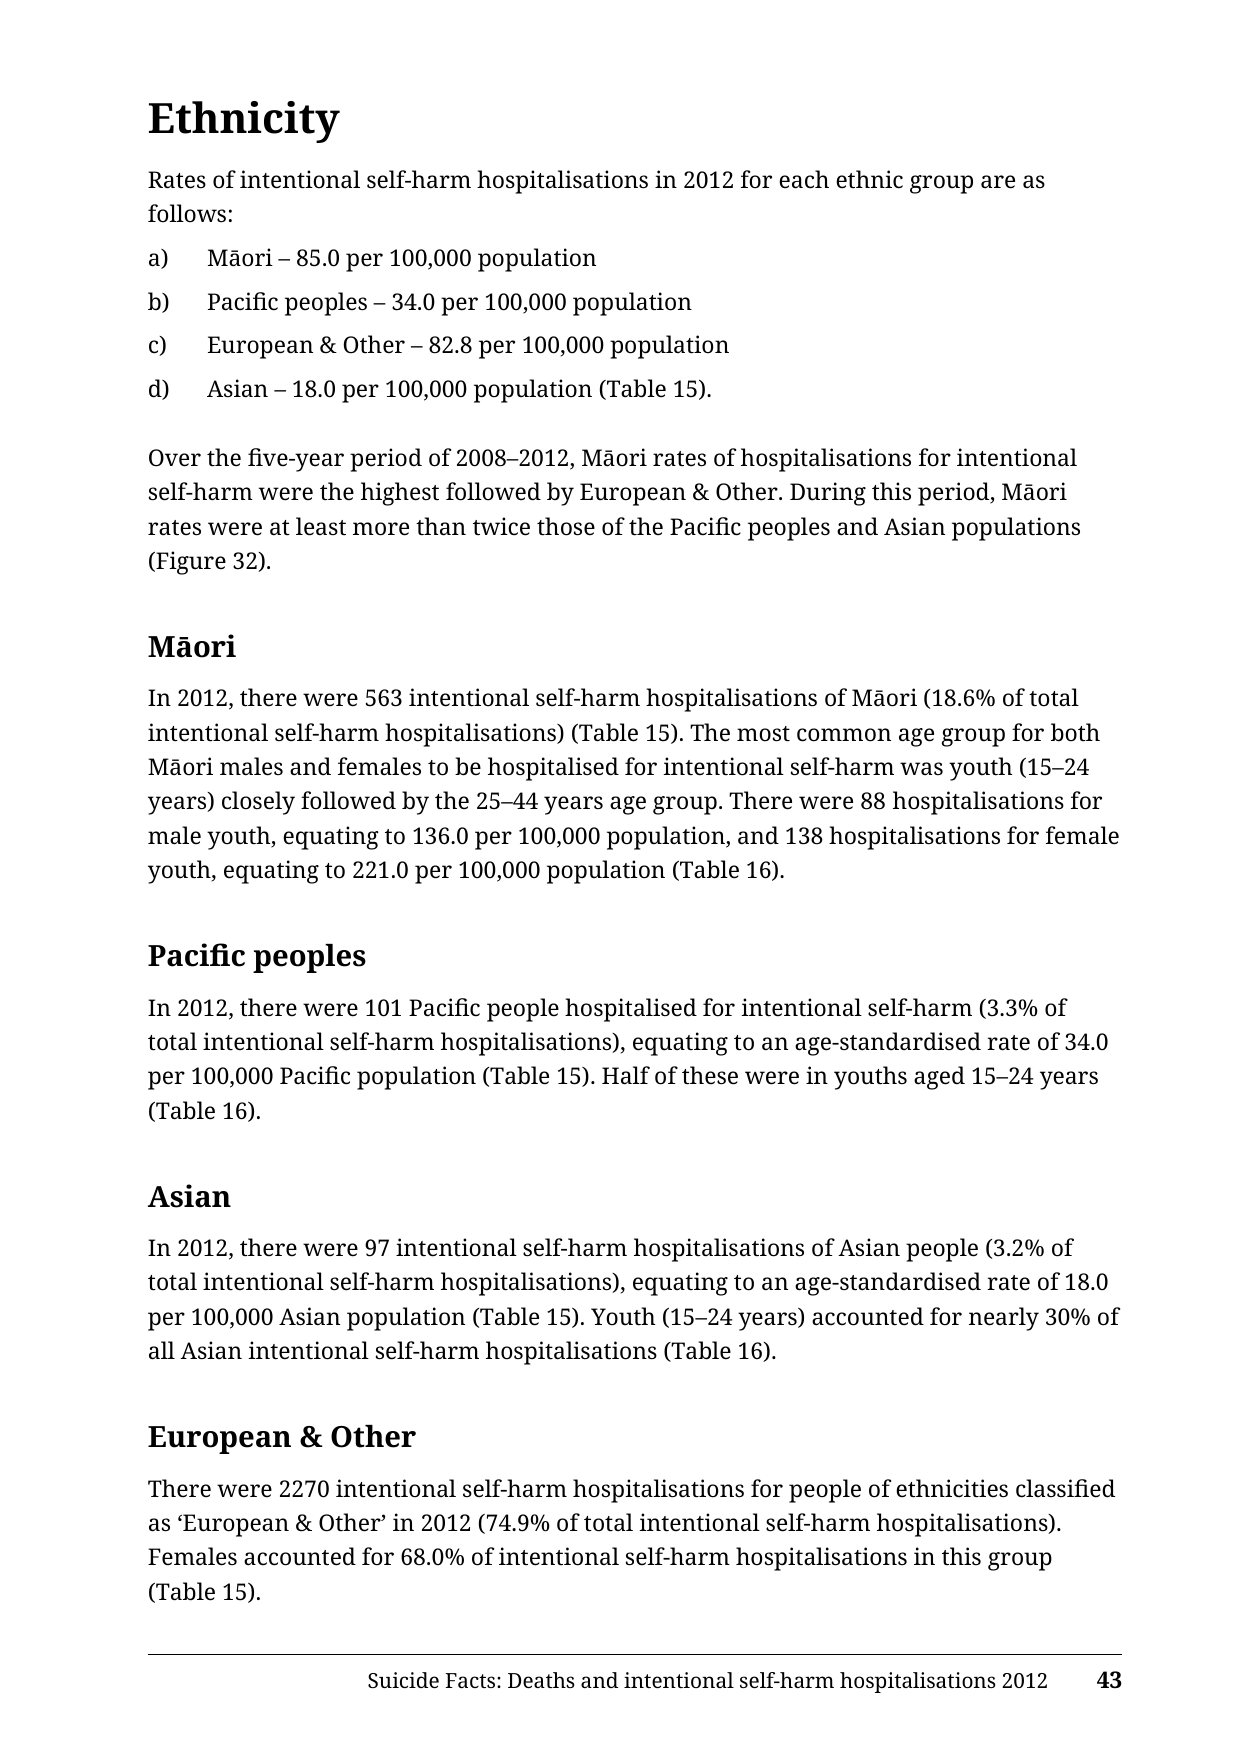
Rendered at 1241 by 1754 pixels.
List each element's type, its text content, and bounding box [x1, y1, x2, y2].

subtitle Pacific peoples [148, 935, 1122, 975]
text In 2012, there were 101 Pacific people hospitalised for intentional self-harm (3.3% of total intentional self-harm hospitalisations), equating to an age-standardised rate of 34.0 per 100,000 Pacific population (Table 15). Half of these were in youths aged 15–24 years (Table 16). [148, 991, 1122, 1126]
subtitle Māori [148, 626, 1122, 666]
text In 2012, there were 563 intentional self-harm hospitalisations of Māori (18.6% of total intentional self-harm hospitalisations) (Table 15). The most common age group for both Māori males and females to be hospitalised for intentional self-harm was youth (15–24 years) closely followed by the 25–44 years age group. There were 88 hospitalisations for male youth, equating to 136.0 per 100,000 population, and 138 hospitalisations for female youth, equating to 221.0 per 100,000 population (Table 16). [148, 682, 1122, 885]
text c) European & Other – 82.8 per 100,000 population [148, 329, 1122, 360]
subtitle Ethnicity [148, 89, 1122, 145]
text In 2012, there were 97 intentional self-harm hospitalisations of Asian people (3.2% of total intentional self-harm hospitalisations), equating to an age-standardised rate of 18.0 per 100,000 Asian population (Table 15). Youth (15–24 years) accounted for nearly 30% of all Asian intentional self-harm hospitalisations (Table 16). [148, 1232, 1122, 1366]
text There were 2270 intentional self-harm hospitalisations for people of ethnicities classified as ‘European & Other’ in 2012 (74.9% of total intentional self-harm hospitalisations). Females accounted for 68.0% of intentional self-harm hospitalisations in this group (Table 15). [148, 1472, 1122, 1607]
text Rates of intentional self-harm hospitalisations in 2012 for each ethnic group are as follows: [148, 163, 1122, 229]
subtitle European & Other [148, 1416, 1122, 1456]
subtitle Asian [148, 1176, 1122, 1216]
text b) Pacific peoples – 34.0 per 100,000 population [148, 285, 1122, 317]
text a) Māori – 85.0 per 100,000 population [148, 242, 1122, 273]
text d) Asian – 18.0 per 100,000 population (Table 15). [148, 373, 1122, 404]
text Over the five-year period of 2008–2012, Māori rates of hospitalisations for intentional self-harm were the highest followed by European & Other. During this period, Māori rates were at least more than twice those of the Pacific peoples and Asian populations (Figure 32). [148, 442, 1122, 576]
